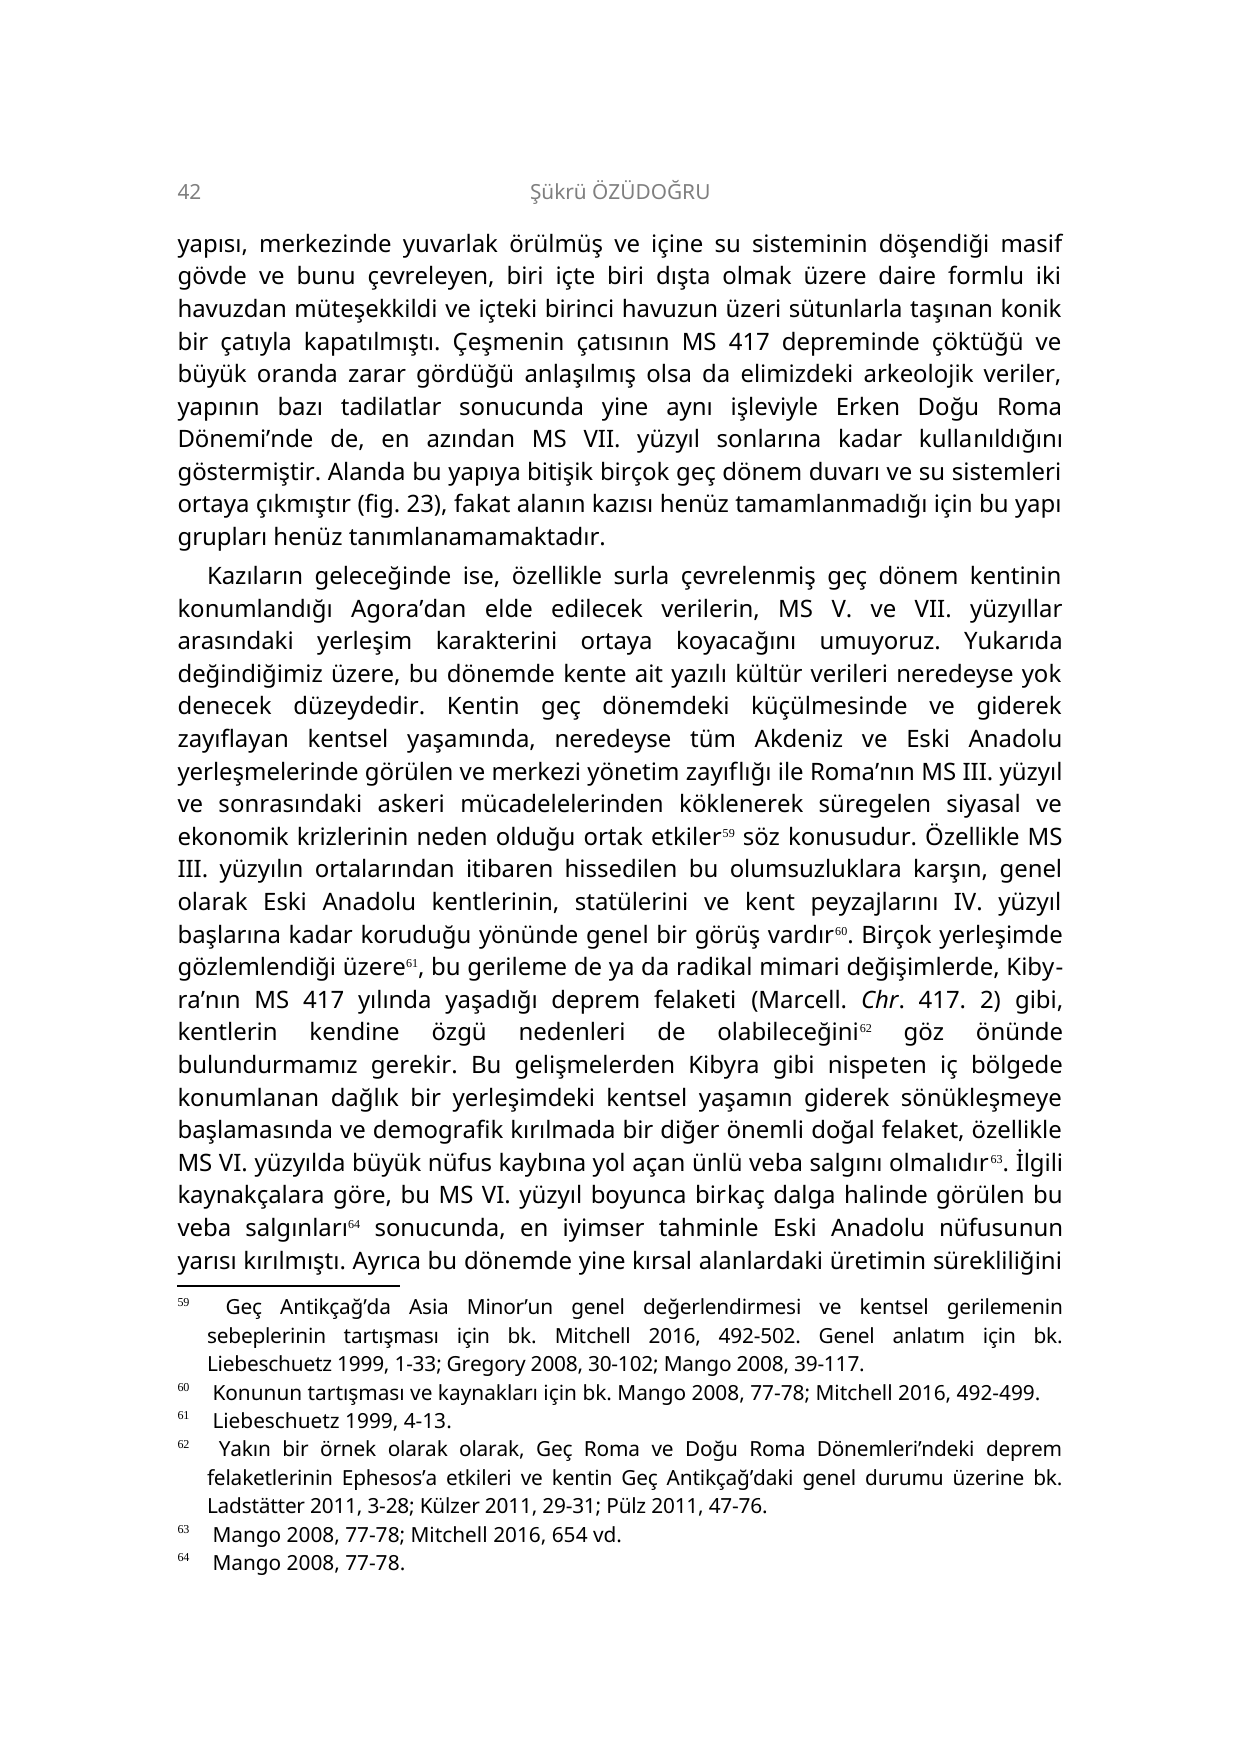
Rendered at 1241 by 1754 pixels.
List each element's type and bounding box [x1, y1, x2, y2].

text [177, 559, 1063, 1276]
text [177, 226, 1063, 552]
